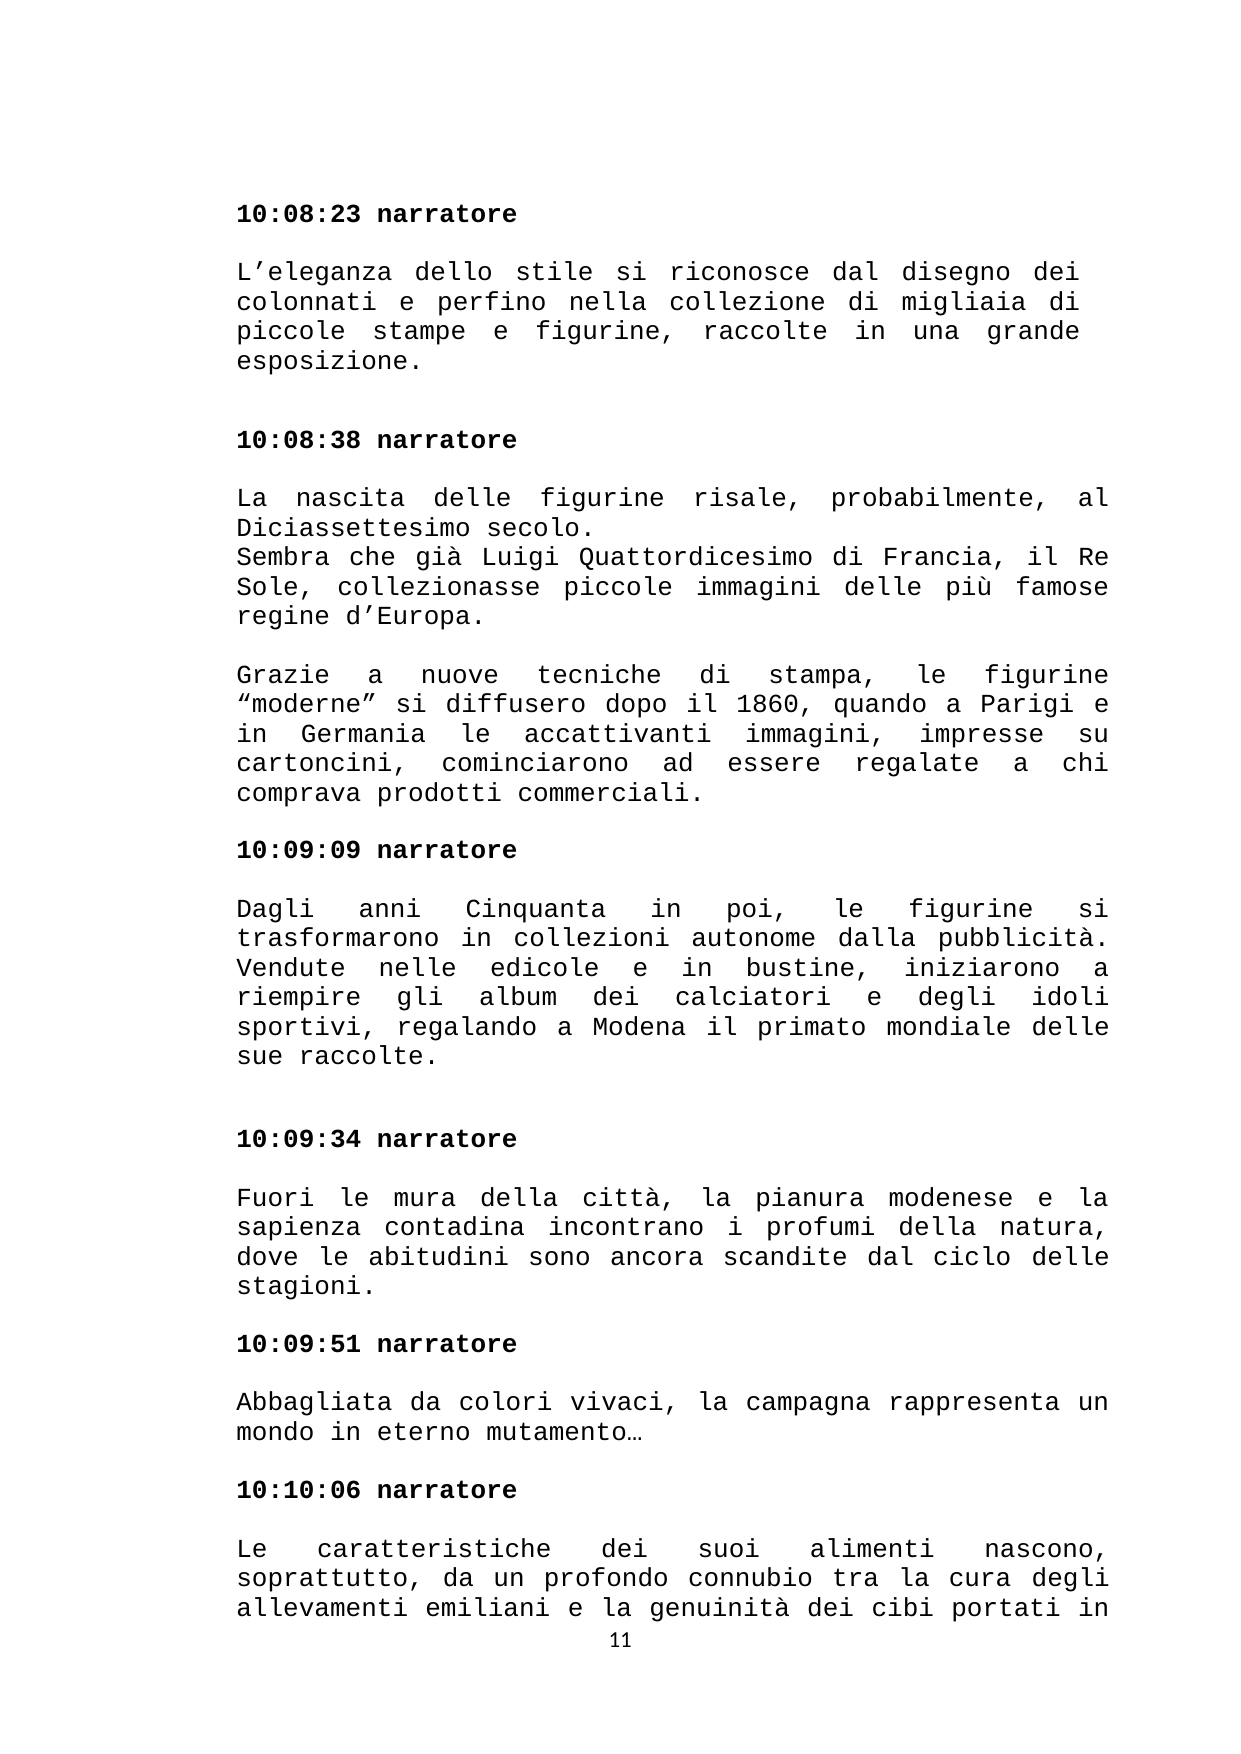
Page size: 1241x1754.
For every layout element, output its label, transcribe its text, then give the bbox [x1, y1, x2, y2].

text Dagli anni Cinquanta in poi, le figurine si trasformarono in collezioni autonome dalla pubblicità. Vendute nelle edicole e in bustine, iniziarono a riempire gli album dei calciatori e degli idoli sportivi, regalando a Modena il primato mondiale delle sue raccolte. [236, 896, 1109, 1072]
subtitle 10:09:51 narratore [236, 1331, 1121, 1360]
subtitle 10:08:38 narratore [236, 427, 1121, 456]
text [236, 1535, 1109, 1624]
text Grazie a nuove tecniche di stampa, le figurine “moderne” si diffusero dopo il 1860, quando a Parigi e in Germania le accattivanti immagini, impresse su cartoncini, cominciarono ad essere regalate a chi comprava prodotti commerciali. [236, 661, 1109, 809]
text Abbagliata da colori vivaci, la campagna rappresenta un mondo in eterno mutamento… [236, 1389, 1109, 1448]
subtitle 10:08:23 narratore [236, 201, 903, 230]
text L’eleganza dello stile si riconosce dal disegno dei colonnati e perfino nella collezione di migliaia di piccole stampe e figurine, raccolte in una grande esposizione. [236, 259, 1081, 377]
text La nascita delle figurine risale, probabilmente, al Diciassettesimo secolo. [236, 485, 1109, 544]
subtitle 10:09:09 narratore [236, 837, 1121, 867]
text Fuori le mura della città, la pianura modenese e la sapienza contadina incontrano i profumi della natura, dove le abitudini sono ancora scandite dal ciclo delle stagioni. [236, 1184, 1109, 1302]
subtitle 10:10:06 narratore [236, 1477, 1121, 1506]
text Sembra che già Luigi Quattordicesimo di Francia, il Re Sole, collezionasse piccole immagini delle più famose regine d’Europa. [236, 544, 1109, 633]
subtitle 10:09:34 narratore [236, 1126, 1121, 1155]
